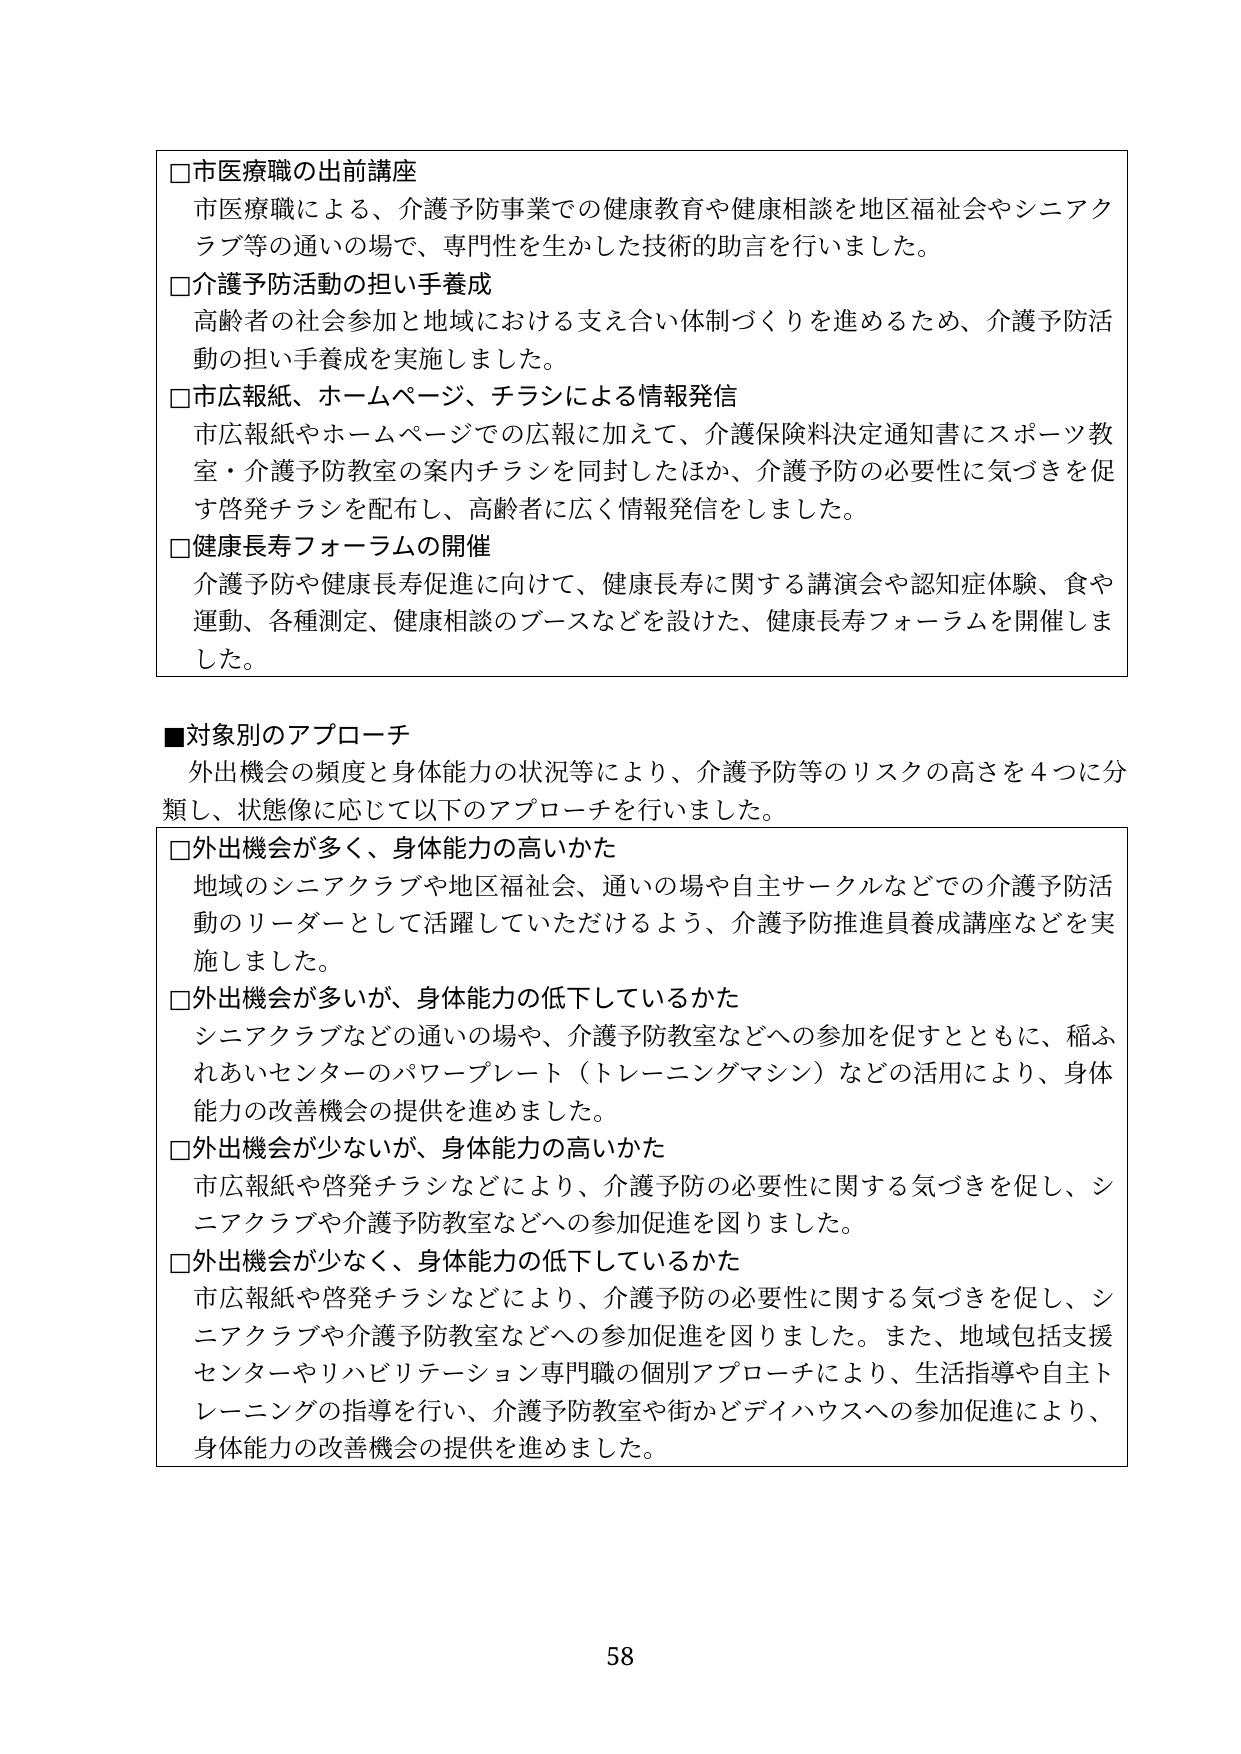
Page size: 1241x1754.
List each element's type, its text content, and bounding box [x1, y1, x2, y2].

text 外出機会の頻度と身体能力の状況等により、介護予防等のリスクの高さを４つに分類し、状態像に応じて以下のアプローチを行いました。 [137, 752, 1128, 827]
table_header □外出機会が多く、身体能力の高いかた 地域のシニアクラブや地区福祉会、通いの場や自主サークルなどでの介護予防活動のリーダーとして活躍していただけるよう、介護予防推進員養成講座などを実施しました。 □外出機会が多いが、身体能力の低下しているかた シニアクラブなどの通いの場や、介護予防教室などへの参加を促すとともに、稲ふれあいセンターのパワープレート（トレーニングマシン）などの活用により、身体能力の改善機会の提供を進めました。 □外出機会が少ないが、身体能力の高いかた 市広報紙や啓発チラシなどにより、介護予防の必要性に関する気づきを促し、シニアクラブや介護予防教室などへの参加促進を図りました。 □外出機会が少なく、身体能力の低下しているかた 市広報紙や啓発チラシなどにより、介護予防の必要性に関する気づきを促し、シニアクラブや介護予防教室などへの参加促進を図りました。また、地域包括支援センターやリハビリテーション専門職の個別アプローチにより、生活指導や自主トレーニングの指導を行い、介護予防教室や街かどデイハウスへの参加促進により、身体能力の改善機会の提供を進めました。 [157, 828, 1127, 1466]
text ■対象別のアプローチ [112, 714, 1128, 752]
table_header □市医療職の出前講座 市医療職による、介護予防事業での健康教育や健康相談を地区福祉会やシニアクラブ等の通いの場で、専門性を生かした技術的助言を行いました。 □介護予防活動の担い手養成 高齢者の社会参加と地域における支え合い体制づくりを進めるため、介護予防活動の担い手養成を実施しました。 □市広報紙、ホームページ、チラシによる情報発信 市広報紙やホームページでの広報に加えて、介護保険料決定通知書にスポーツ教室・介護予防教室の案内チラシを同封したほか、介護予防の必要性に気づきを促す啓発チラシを配布し、高齢者に広く情報発信をしました。 □健康長寿フォーラムの開催 介護予防や健康長寿促進に向けて、健康長寿に関する講演会や認知症体験、食や運動、各種測定、健康相談のブースなどを設けた、健康長寿フォーラムを開催しました。 [157, 151, 1127, 676]
